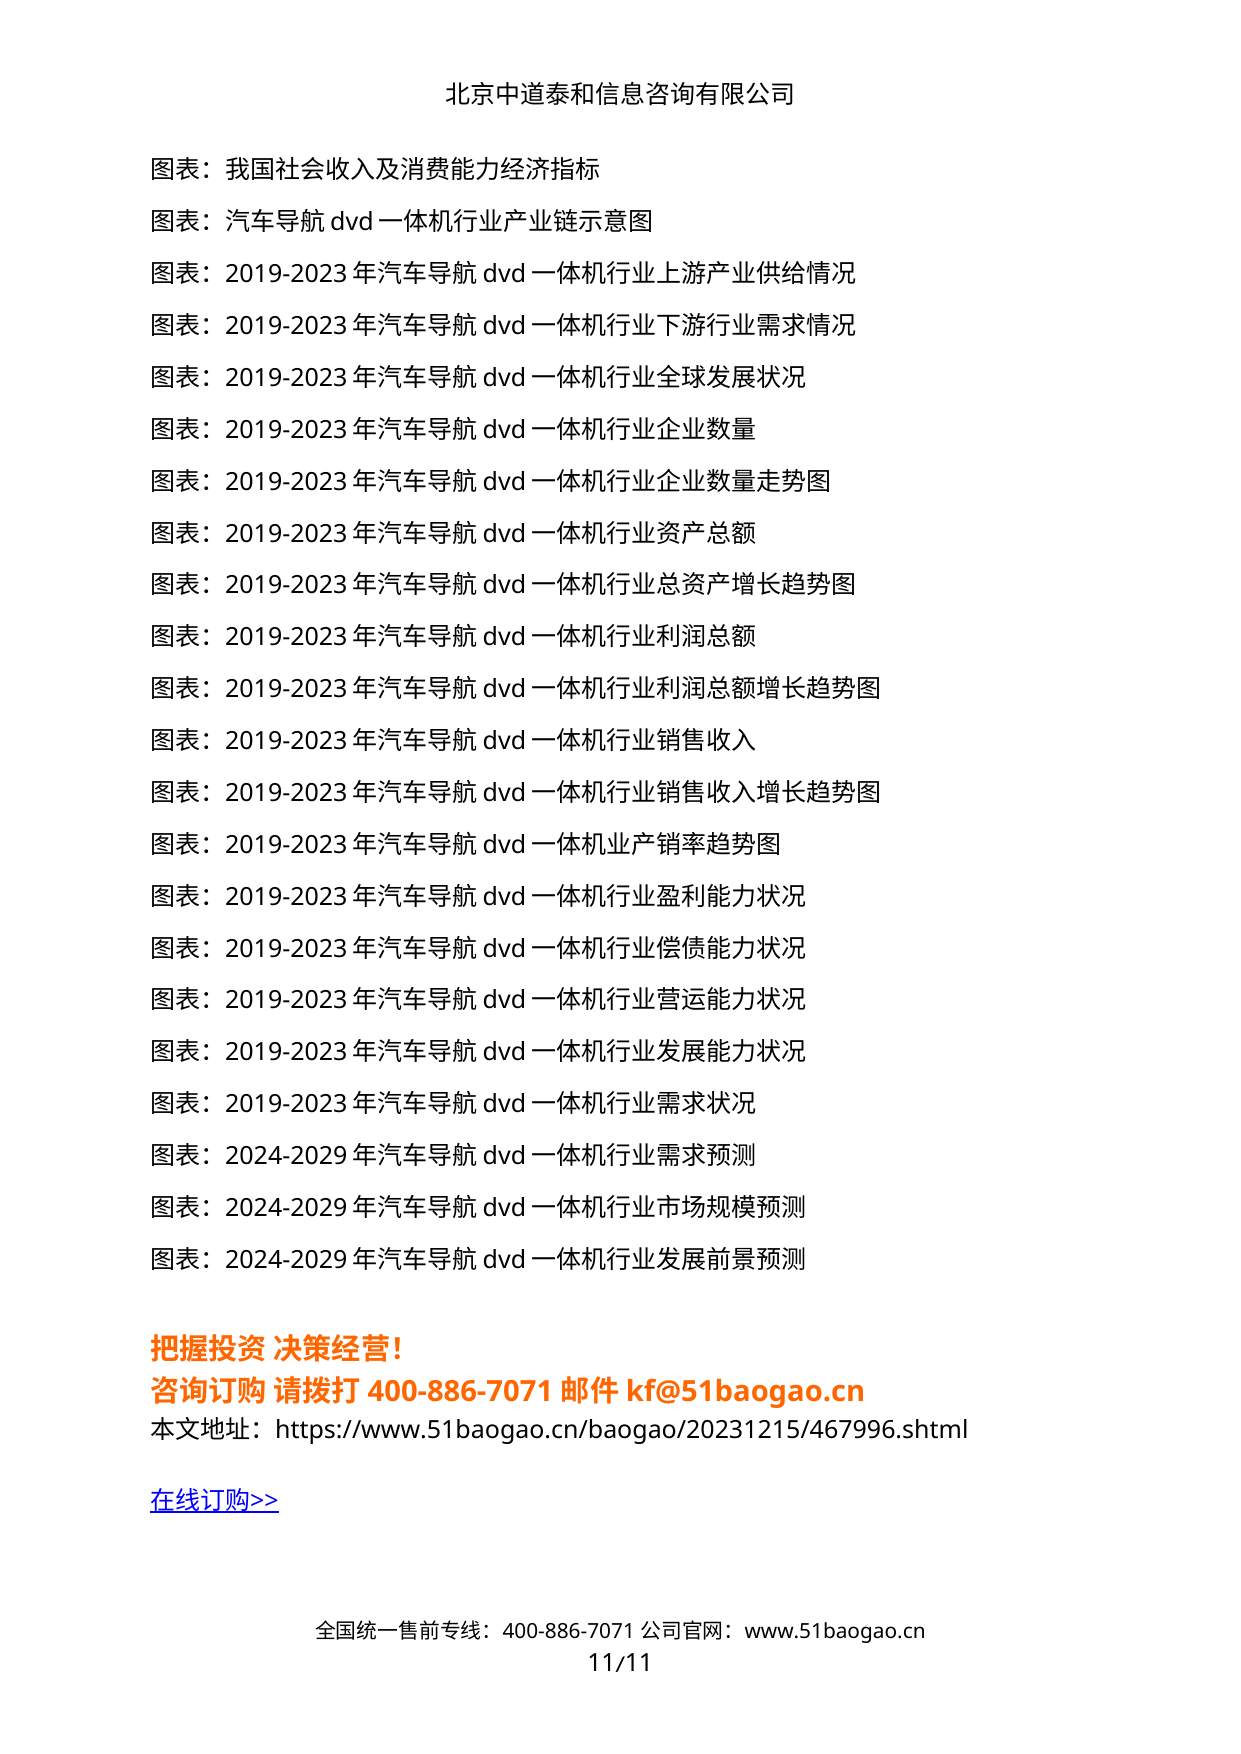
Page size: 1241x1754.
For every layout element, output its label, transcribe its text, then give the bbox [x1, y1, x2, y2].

text 在线订购>> [150, 1446, 1090, 1517]
text 图表：2019-2023年汽车导航dvd一体机行业需求状况 [150, 1084, 1090, 1120]
text 图表：2019-2023年汽车导航dvd一体机行业盈利能力状况 [150, 876, 1090, 912]
text 图表：2019-2023年汽车导航dvd一体机行业发展能力状况 [150, 1032, 1090, 1068]
text 图表：汽车导航dvd一体机行业产业链示意图 [150, 202, 1090, 238]
text 图表：2019-2023年汽车导航dvd一体机行业企业数量走势图 [150, 461, 1090, 497]
text 图表：2024-2029年汽车导航dvd一体机行业市场规模预测 [150, 1187, 1090, 1224]
text 图表：2019-2023年汽车导航dvd一体机行业上游产业供给情况 [150, 254, 1090, 290]
text 图表：2019-2023年汽车导航dvd一体机行业利润总额增长趋势图 [150, 669, 1090, 705]
text 图表：2019-2023年汽车导航dvd一体机行业资产总额 [150, 513, 1090, 549]
text 图表：2019-2023年汽车导航dvd一体机行业偿债能力状况 [150, 928, 1090, 964]
text 图表：2019-2023年汽车导航dvd一体机行业企业数量 [150, 409, 1090, 446]
text 图表：2019-2023年汽车导航dvd一体机行业利润总额 [150, 617, 1090, 653]
text 图表：我国社会收入及消费能力经济指标 [150, 150, 1090, 186]
text 把握投资 决策经营！咨询订购 请拨打 400-886-7071 邮件 kf@51baogao.cn本文地址：https://www.51baogao.cn/baogao/20231215/467996.shtml [150, 1291, 1090, 1446]
text 图表：2019-2023年汽车导航dvd一体机行业营运能力状况 [150, 980, 1090, 1016]
text 图表：2024-2029年汽车导航dvd一体机行业需求预测 [150, 1136, 1090, 1172]
text 图表：2019-2023年汽车导航dvd一体机行业销售收入增长趋势图 [150, 772, 1090, 809]
text 图表：2024-2029年汽车导航dvd一体机行业发展前景预测 [150, 1239, 1090, 1276]
text 图表：2019-2023年汽车导航dvd一体机业产销率趋势图 [150, 824, 1090, 861]
text 图表：2019-2023年汽车导航dvd一体机行业下游行业需求情况 [150, 306, 1090, 342]
text 图表：2019-2023年汽车导航dvd一体机行业总资产增长趋势图 [150, 565, 1090, 601]
text 图表：2019-2023年汽车导航dvd一体机行业全球发展状况 [150, 357, 1090, 394]
text 图表：2019-2023年汽车导航dvd一体机行业销售收入 [150, 721, 1090, 757]
